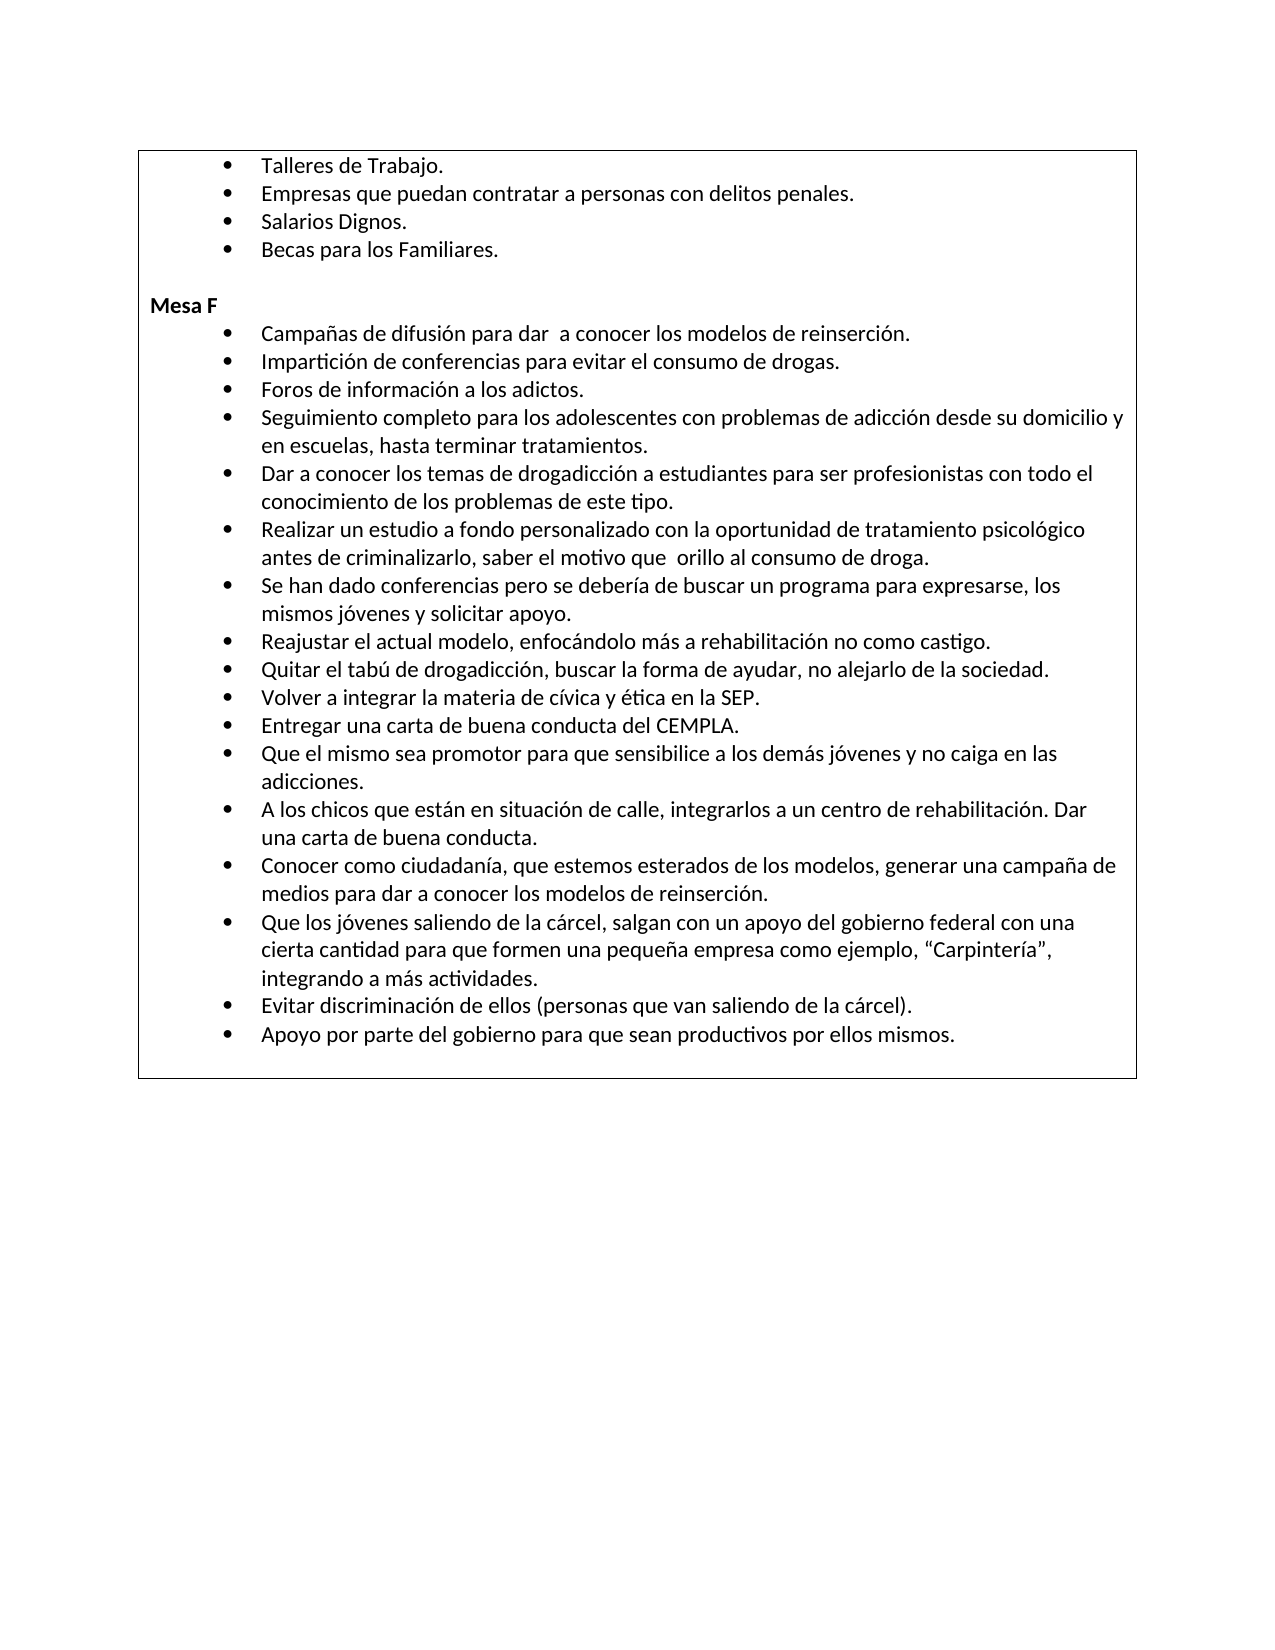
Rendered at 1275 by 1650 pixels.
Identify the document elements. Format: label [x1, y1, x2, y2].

table_cell [139, 151, 1136, 1078]
